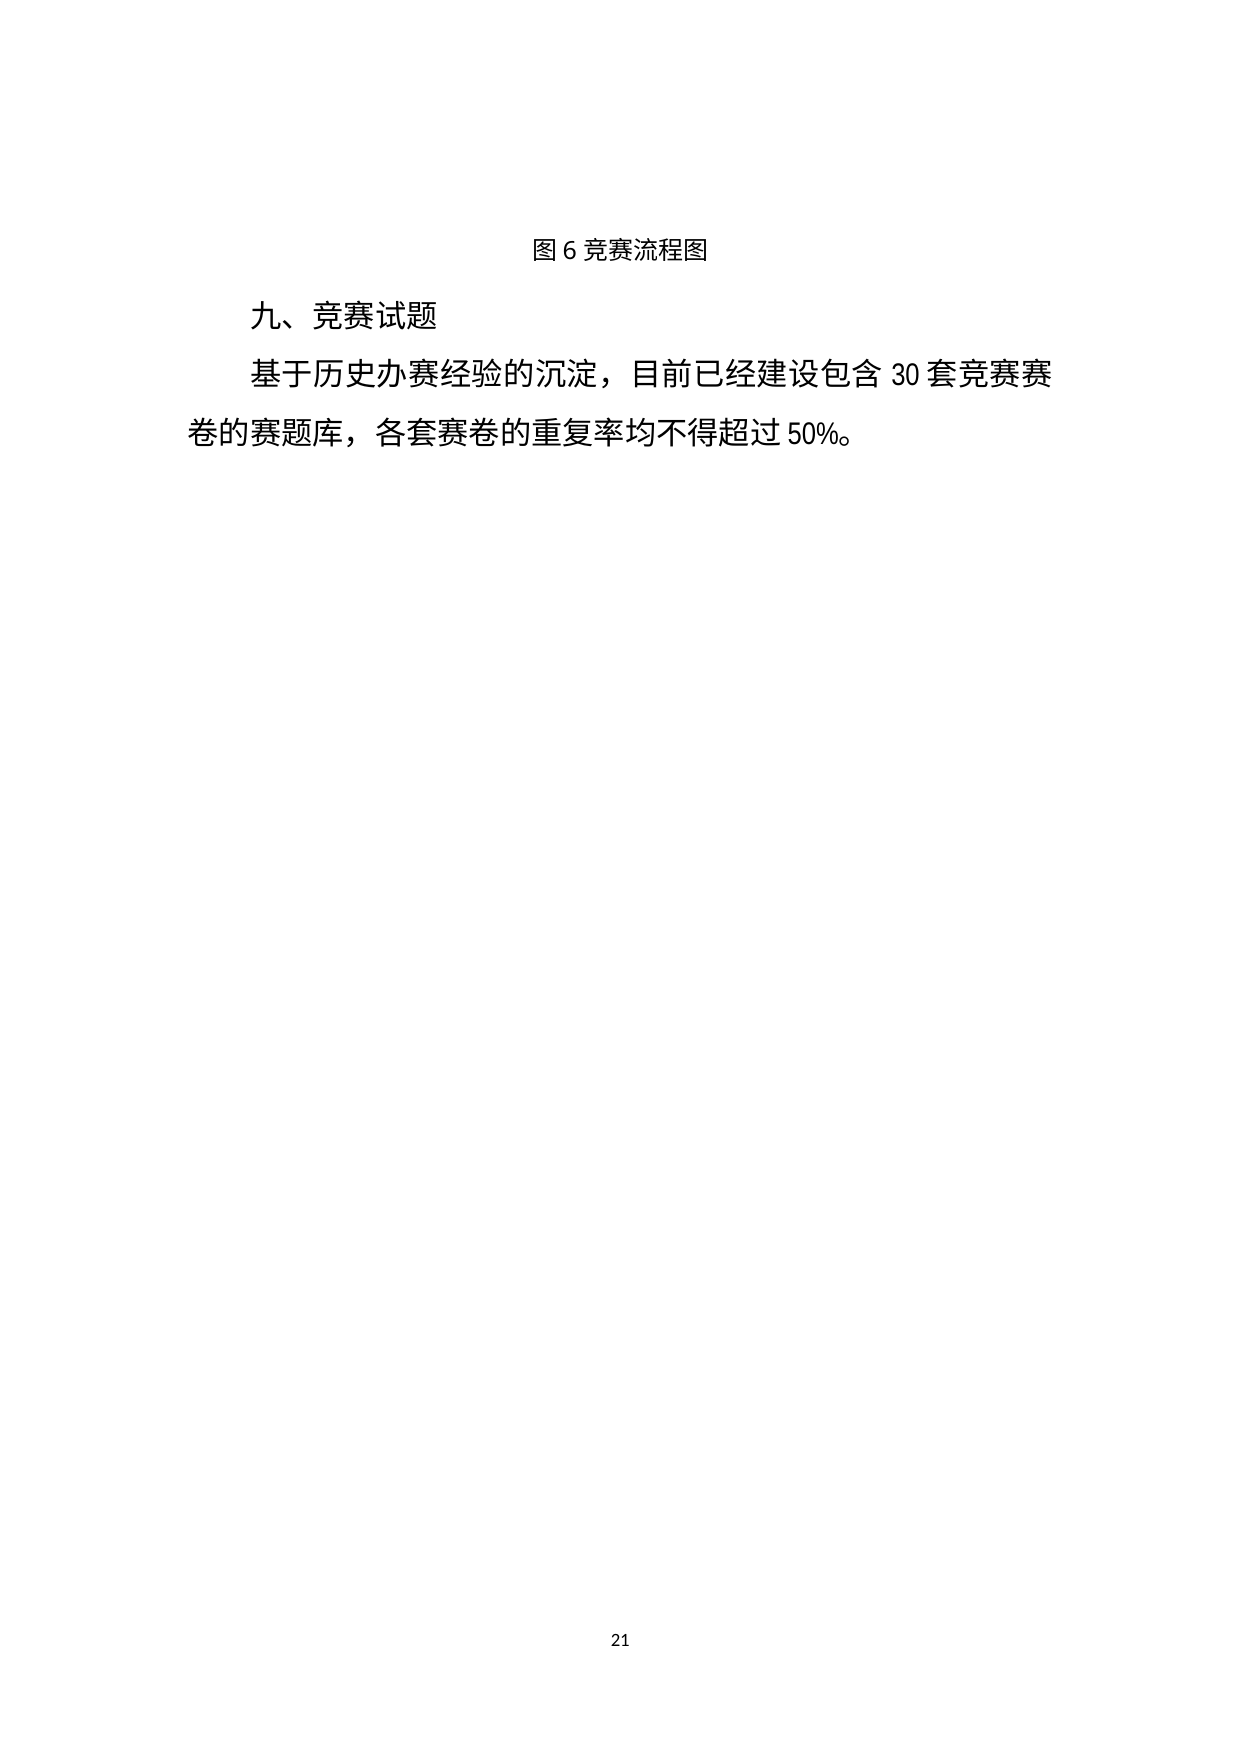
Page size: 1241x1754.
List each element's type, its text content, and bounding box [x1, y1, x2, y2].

text 图6 竞赛流程图 [187, 216, 1053, 281]
text 基于历史办赛经验的沉淀，目前已经建设包含30套竞赛赛卷的赛题库，各套赛卷的重复率均不得超过50%。 [187, 339, 1053, 456]
text 九、竞赛试题 [187, 281, 1053, 339]
